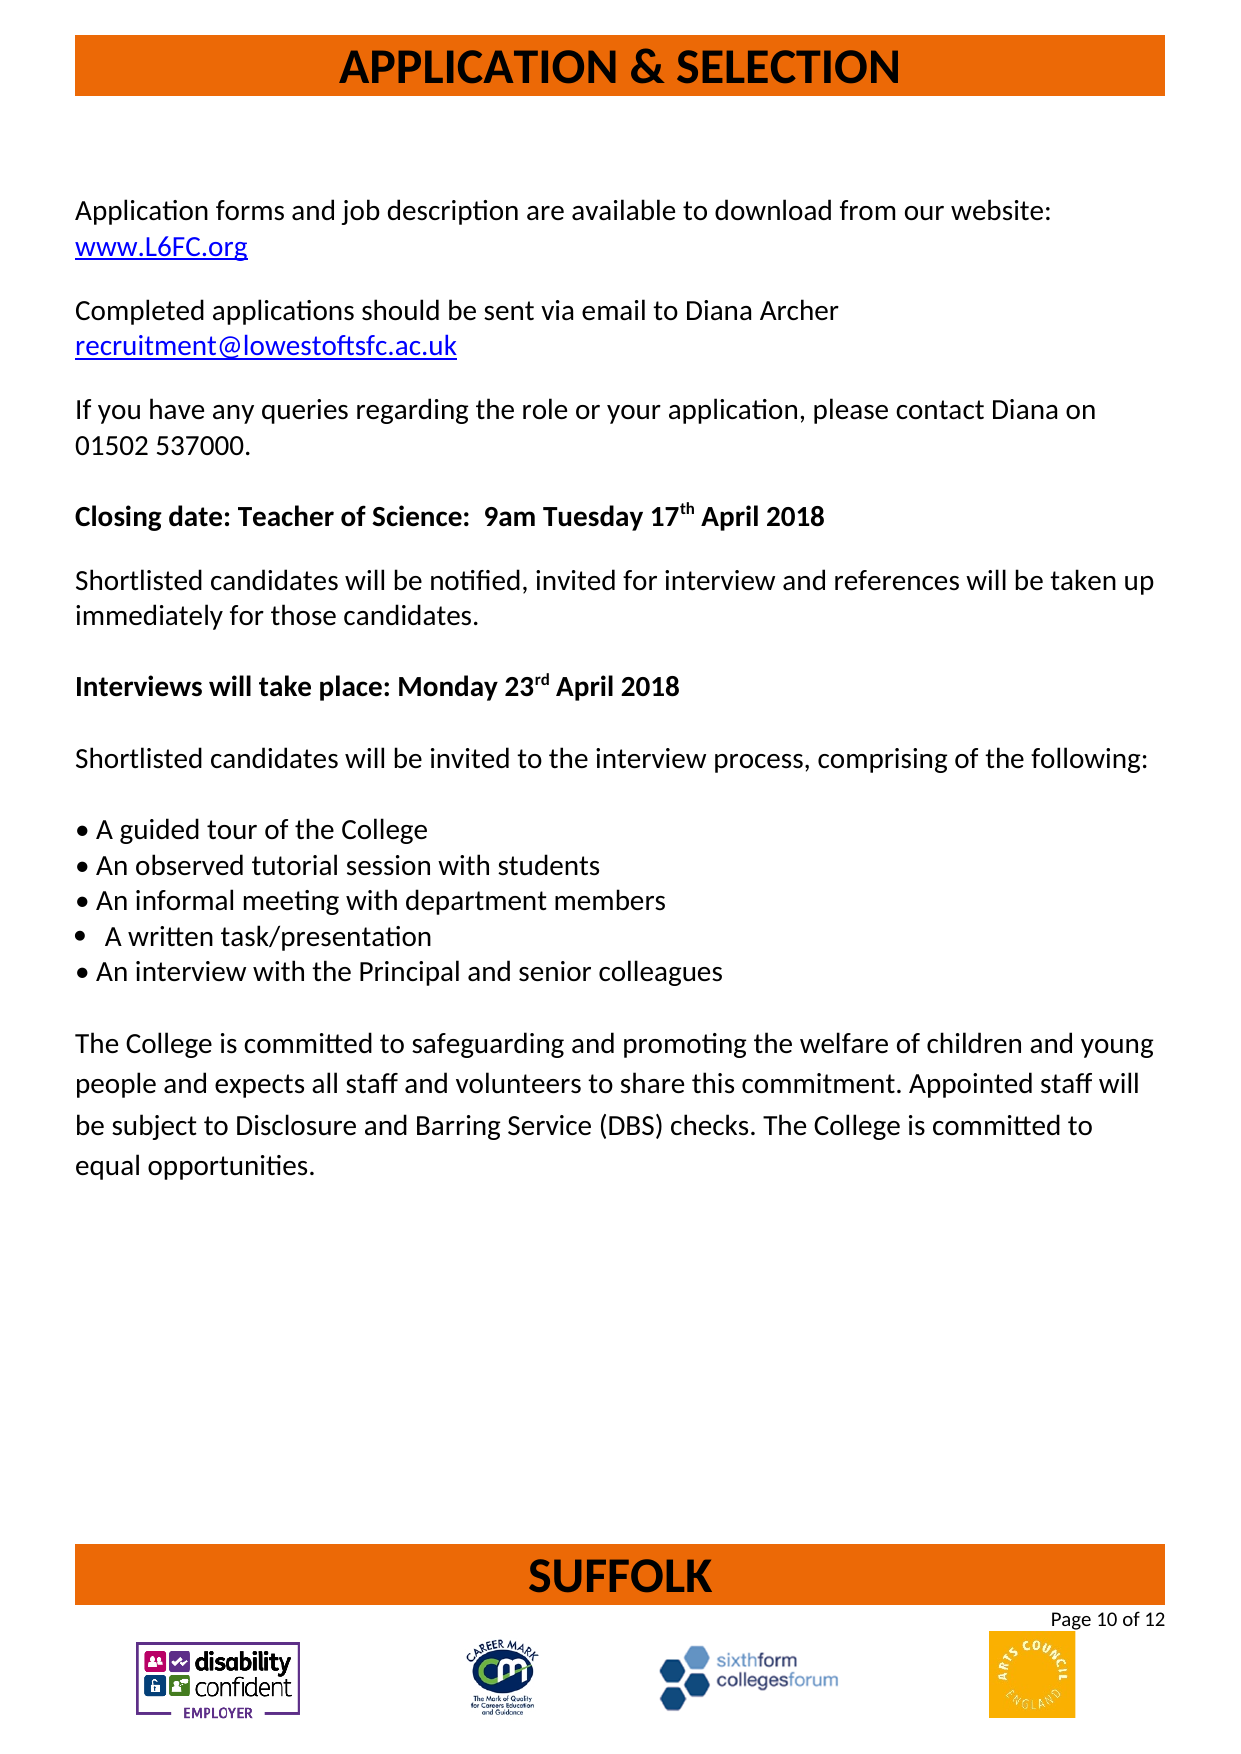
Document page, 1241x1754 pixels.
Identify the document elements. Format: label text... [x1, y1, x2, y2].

text If you have any queries regarding the role or your application, please contact Diana on 01502 537000. [75, 391, 1165, 462]
text Completed applications should be sent via email to Diana Archer recruitment@lowestoftsfc.ac.uk [75, 292, 1165, 363]
list A written task/presentation [75, 918, 1165, 953]
text Shortlisted candidates will be notified, invited for interview and references will be taken up immediately for those candidates. [75, 562, 1165, 633]
text Shortlisted candidates will be invited to the interview process, comprising of the following: [75, 740, 1165, 775]
picture [135, 1642, 300, 1722]
picture [989, 1631, 1076, 1718]
text Suffolk [75, 1544, 1165, 1605]
text The College is committed to safeguarding and promoting the welfare of children and young people and expects all staff and volunteers to share this commitment. Appointed staff will be subject to Disclosure and Barring Service (DBS) checks. The College is committed to equal opportunities. [75, 1025, 1165, 1183]
text Closing date: Teacher of Science: 9am Tuesday 17th April 2018 [75, 498, 1165, 533]
picture [458, 1631, 546, 1722]
text Application & Selection [75, 35, 1165, 96]
text Application forms and job description are available to download from our website: www.L6FC.org [75, 192, 1165, 264]
text • An observed tutorial session with students [75, 847, 1165, 882]
text • An interview with the Principal and senior colleagues [75, 953, 1165, 989]
text Interviews will take place: Monday 23rd April 2018 [75, 668, 1165, 704]
text • A guided tour of the College [75, 811, 1165, 847]
picture [653, 1639, 842, 1718]
text • An informal meeting with department members [75, 882, 1165, 918]
